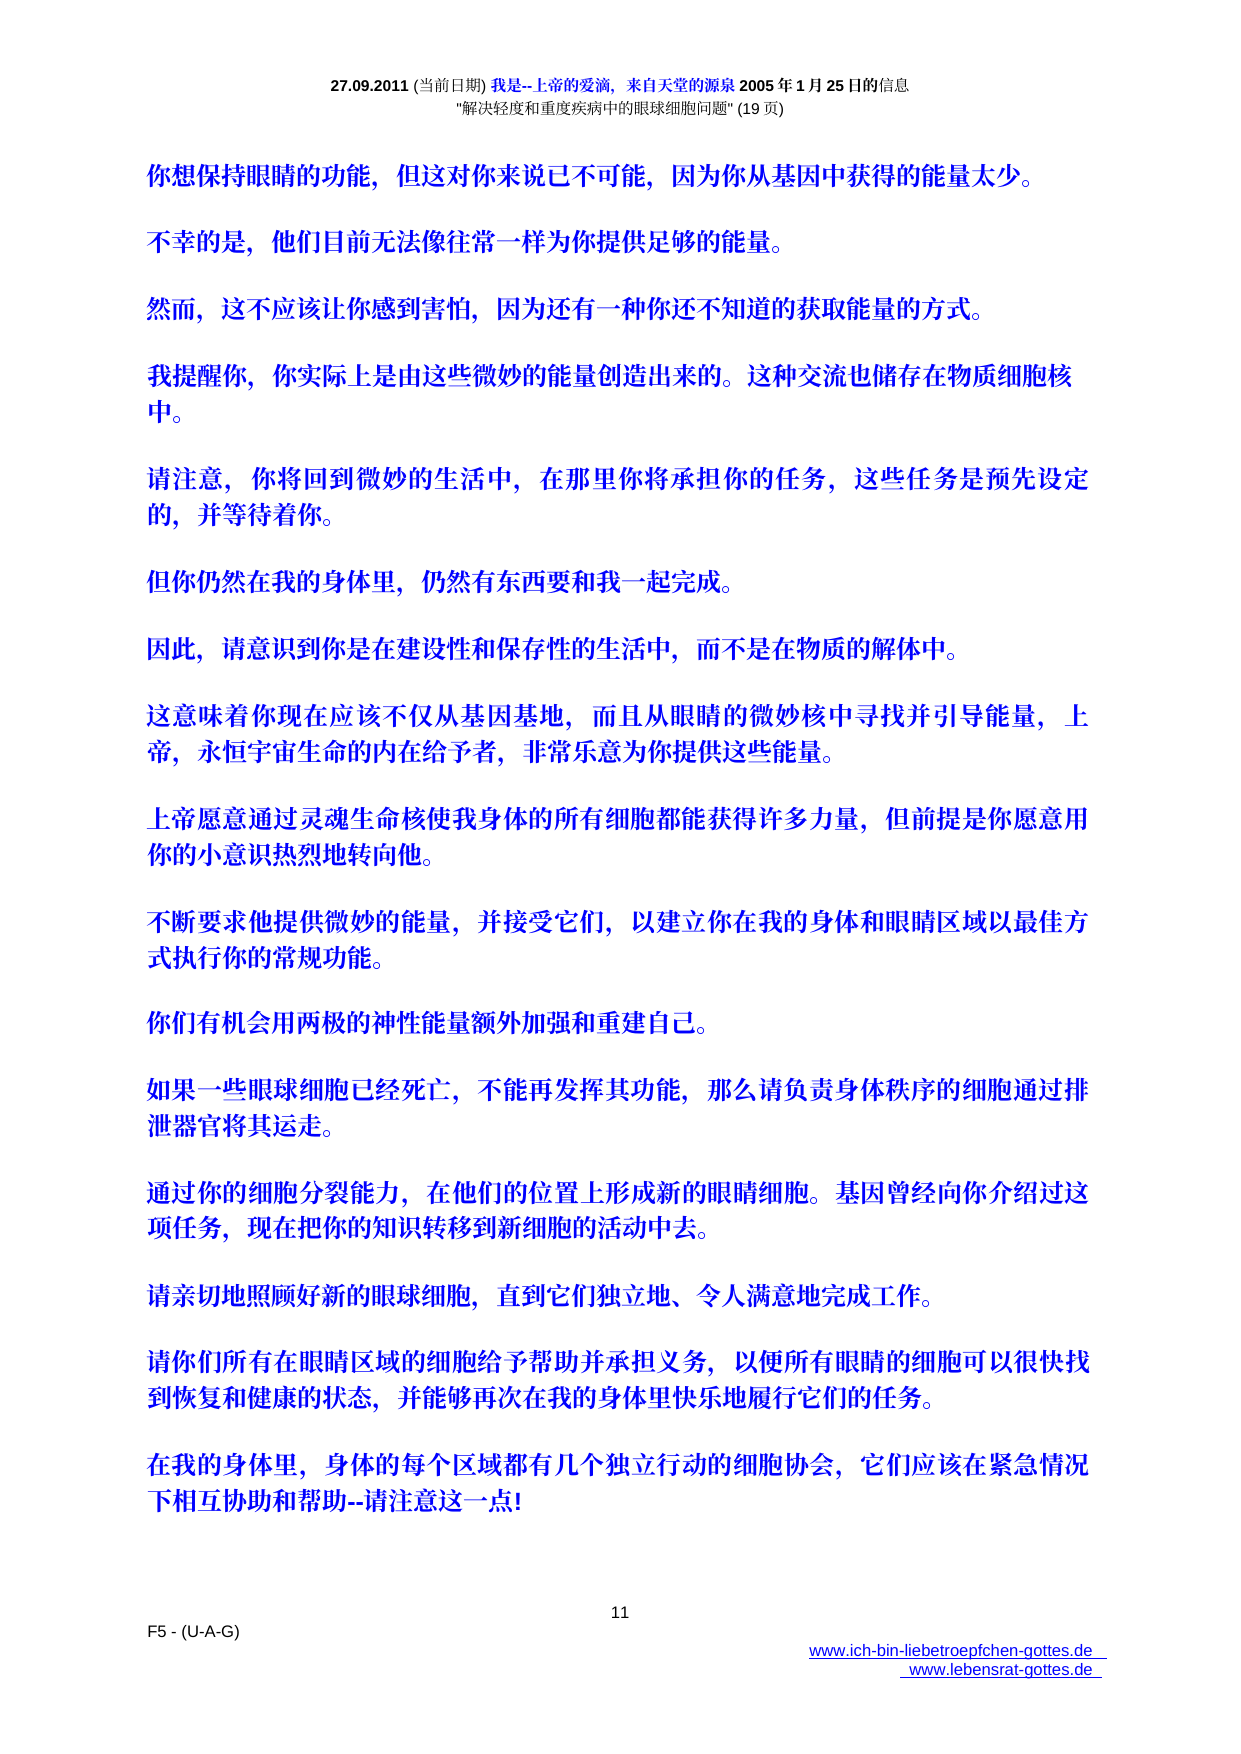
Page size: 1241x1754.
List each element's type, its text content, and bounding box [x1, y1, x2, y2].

text 如果一些眼球细胞已经死亡，不能再发挥其功能，那么请负责身体秩序的细胞通过排泄器官将其运走。 [146, 1070, 1093, 1142]
text 然而，这不应该让你感到害怕，因为还有一种你还不知道的获取能量的方式。 [146, 290, 1093, 326]
text 不幸的是，他们目前无法像往常一样为你提供足够的能量。 [146, 223, 1093, 259]
text 你们有机会用两极的神性能量额外加强和重建自己。 [146, 1003, 1093, 1039]
text 通过你的细胞分裂能力，在他们的位置上形成新的眼睛细胞。基因曾经向你介绍过这项任务，现在把你的知识转移到新细胞的活动中去。 [146, 1173, 1093, 1245]
text 不断要求他提供微妙的能量，并接受它们，以建立你在我的身体和眼睛区域以最佳方式执行你的常规功能。 [146, 903, 1093, 974]
text 但你仍然在我的身体里，仍然有东西要和我一起完成。 [146, 563, 1093, 599]
text 因此，请意识到你是在建设性和保存性的生活中，而不是在物质的解体中。 [146, 630, 1093, 666]
text 在我的身体里，身体的每个区域都有几个独立行动的细胞协会，它们应该在紧急情况下相互协助和帮助--请注意这一点! [146, 1446, 1093, 1518]
text 上帝愿意通过灵魂生命核使我身体的所有细胞都能获得许多力量，但前提是你愿意用你的小意识热烈地转向他。 [146, 800, 1093, 872]
text 我提醒你，你实际上是由这些微妙的能量创造出来的。这种交流也储存在物质细胞核中。 [147, 357, 1093, 429]
text 请亲切地照顾好新的眼球细胞，直到它们独立地、令人满意地完成工作。 [146, 1276, 1093, 1312]
text 你想保持眼睛的功能，但这对你来说已不可能，因为你从基因中获得的能量太少。 [146, 156, 1093, 192]
text 请注意，你将回到微妙的生活中，在那里你将承担你的任务，这些任务是预先设定的，并等待着你。 [146, 460, 1093, 532]
text 请你们所有在眼睛区域的细胞给予帮助并承担义务，以便所有眼睛的细胞可以很快找到恢复和健康的状态，并能够再次在我的身体里快乐地履行它们的任务。 [146, 1343, 1093, 1415]
text 这意味着你现在应该不仅从基因基地，而且从眼睛的微妙核中寻找并引导能量，上帝，永恒宇宙生命的内在给予者，非常乐意为你提供这些能量。 [146, 697, 1093, 769]
